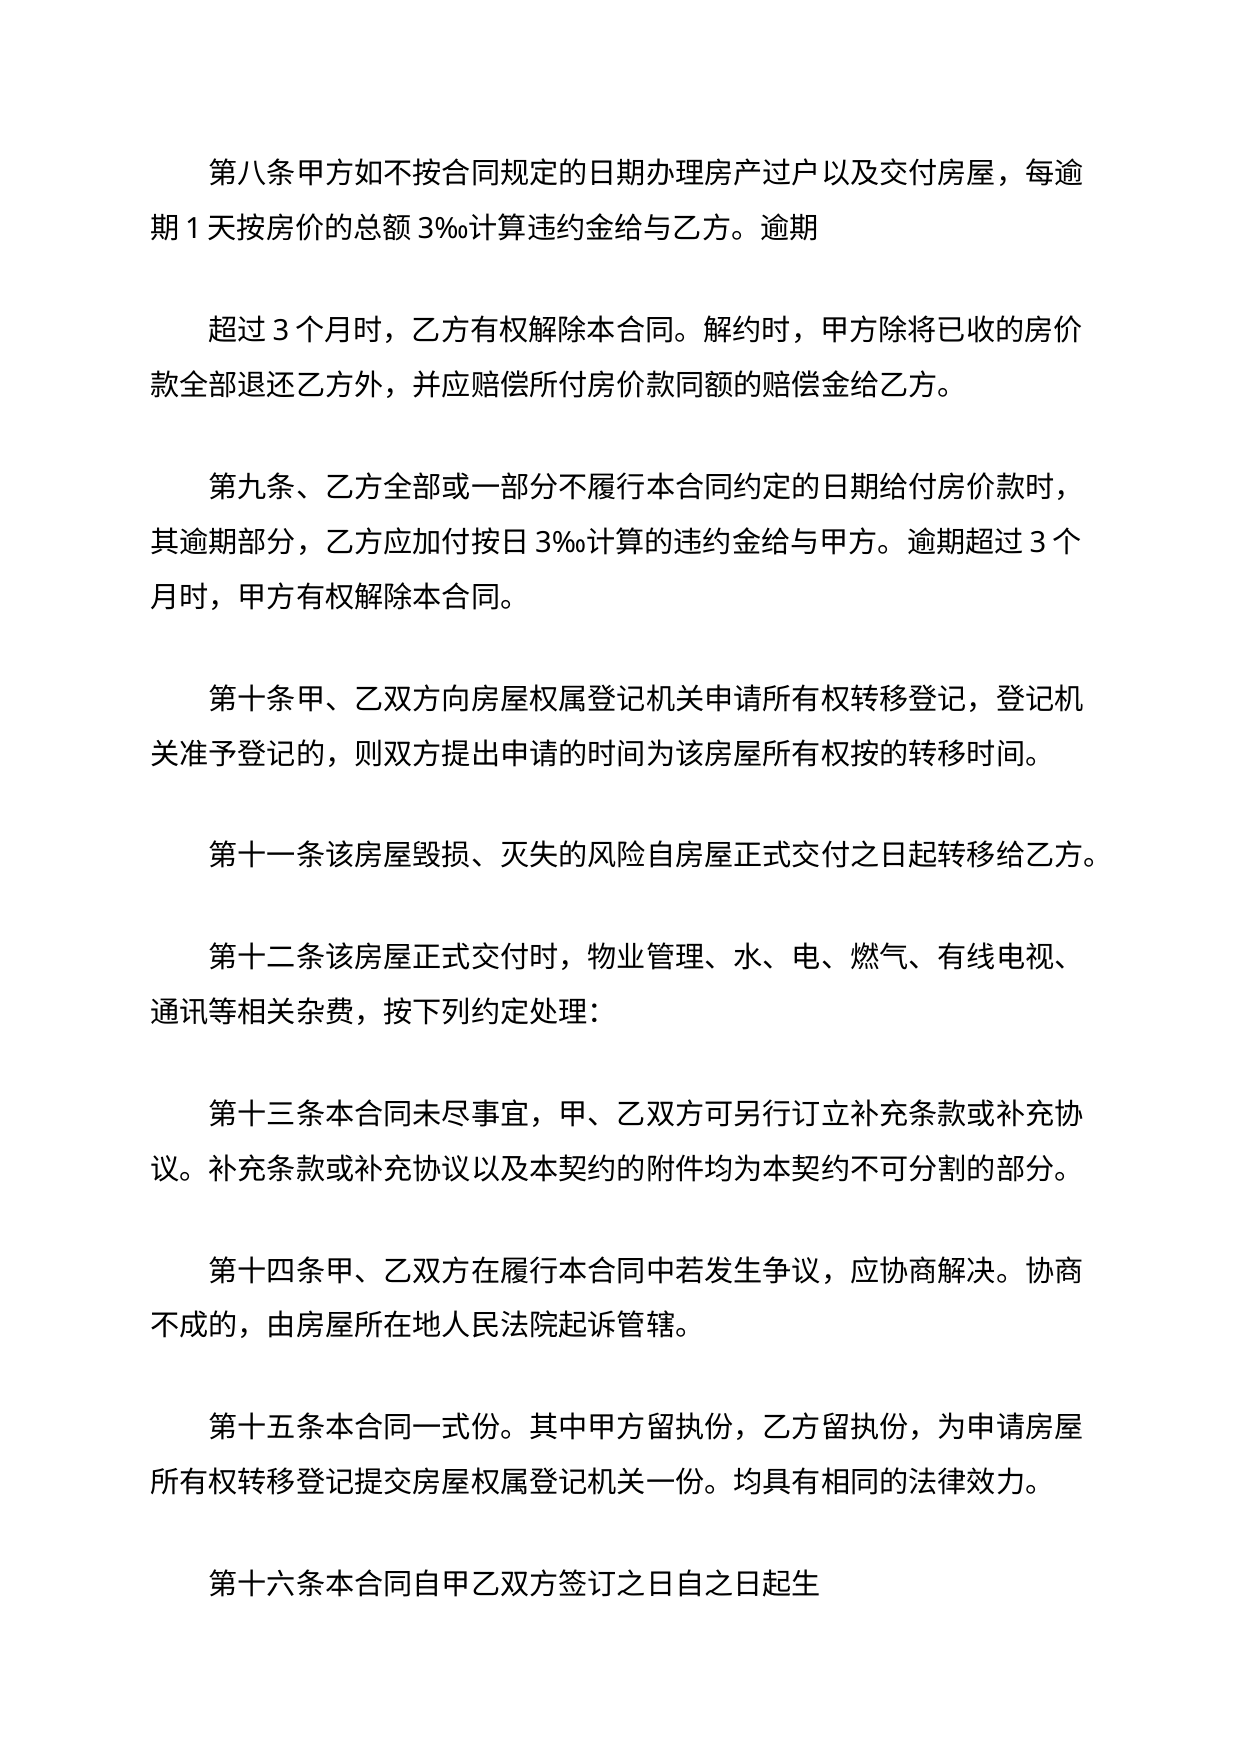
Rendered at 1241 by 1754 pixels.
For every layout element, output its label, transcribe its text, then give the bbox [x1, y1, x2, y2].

text 第十五条本合同一式份。其中甲方留执份，乙方留执份，为申请房屋所有权转移登记提交房屋权属登记机关一份。均具有相同的法律效力。 [150, 1404, 1090, 1501]
text 第八条甲方如不按合同规定的日期办理房产过户以及交付房屋，每逾期1天按房价的总额3‰计算违约金给与乙方。逾期 [150, 150, 1090, 247]
text 第十六条本合同自甲乙双方签订之日自之日起生 [150, 1560, 1090, 1603]
text 第十四条甲、乙双方在履行本合同中若发生争议，应协商解决。协商不成的，由房屋所在地人民法院起诉管辖。 [150, 1247, 1090, 1344]
text 第九条、乙方全部或一部分不履行本合同约定的日期给付房价款时，其逾期部分，乙方应加付按日3‰计算的违约金给与甲方。逾期超过3个月时，甲方有权解除本合同。 [150, 464, 1090, 616]
text 第十三条本合同未尽事宜，甲、乙双方可另行订立补充条款或补充协议。补充条款或补充协议以及本契约的附件均为本契约不可分割的部分。 [150, 1090, 1090, 1188]
text 第十一条该房屋毁损、灭失的风险自房屋正式交付之日起转移给乙方。 [150, 832, 1090, 874]
text 第十二条该房屋正式交付时，物业管理、水、电、燃气、有线电视、通讯等相关杂费，按下列约定处理： [150, 934, 1090, 1031]
text 超过3个月时，乙方有权解除本合同。解约时，甲方除将已收的房价款全部退还乙方外，并应赔偿所付房价款同额的赔偿金给乙方。 [150, 307, 1090, 404]
text 第十条甲、乙双方向房屋权属登记机关申请所有权转移登记，登记机关准予登记的，则双方提出申请的时间为该房屋所有权按的转移时间。 [150, 675, 1090, 772]
